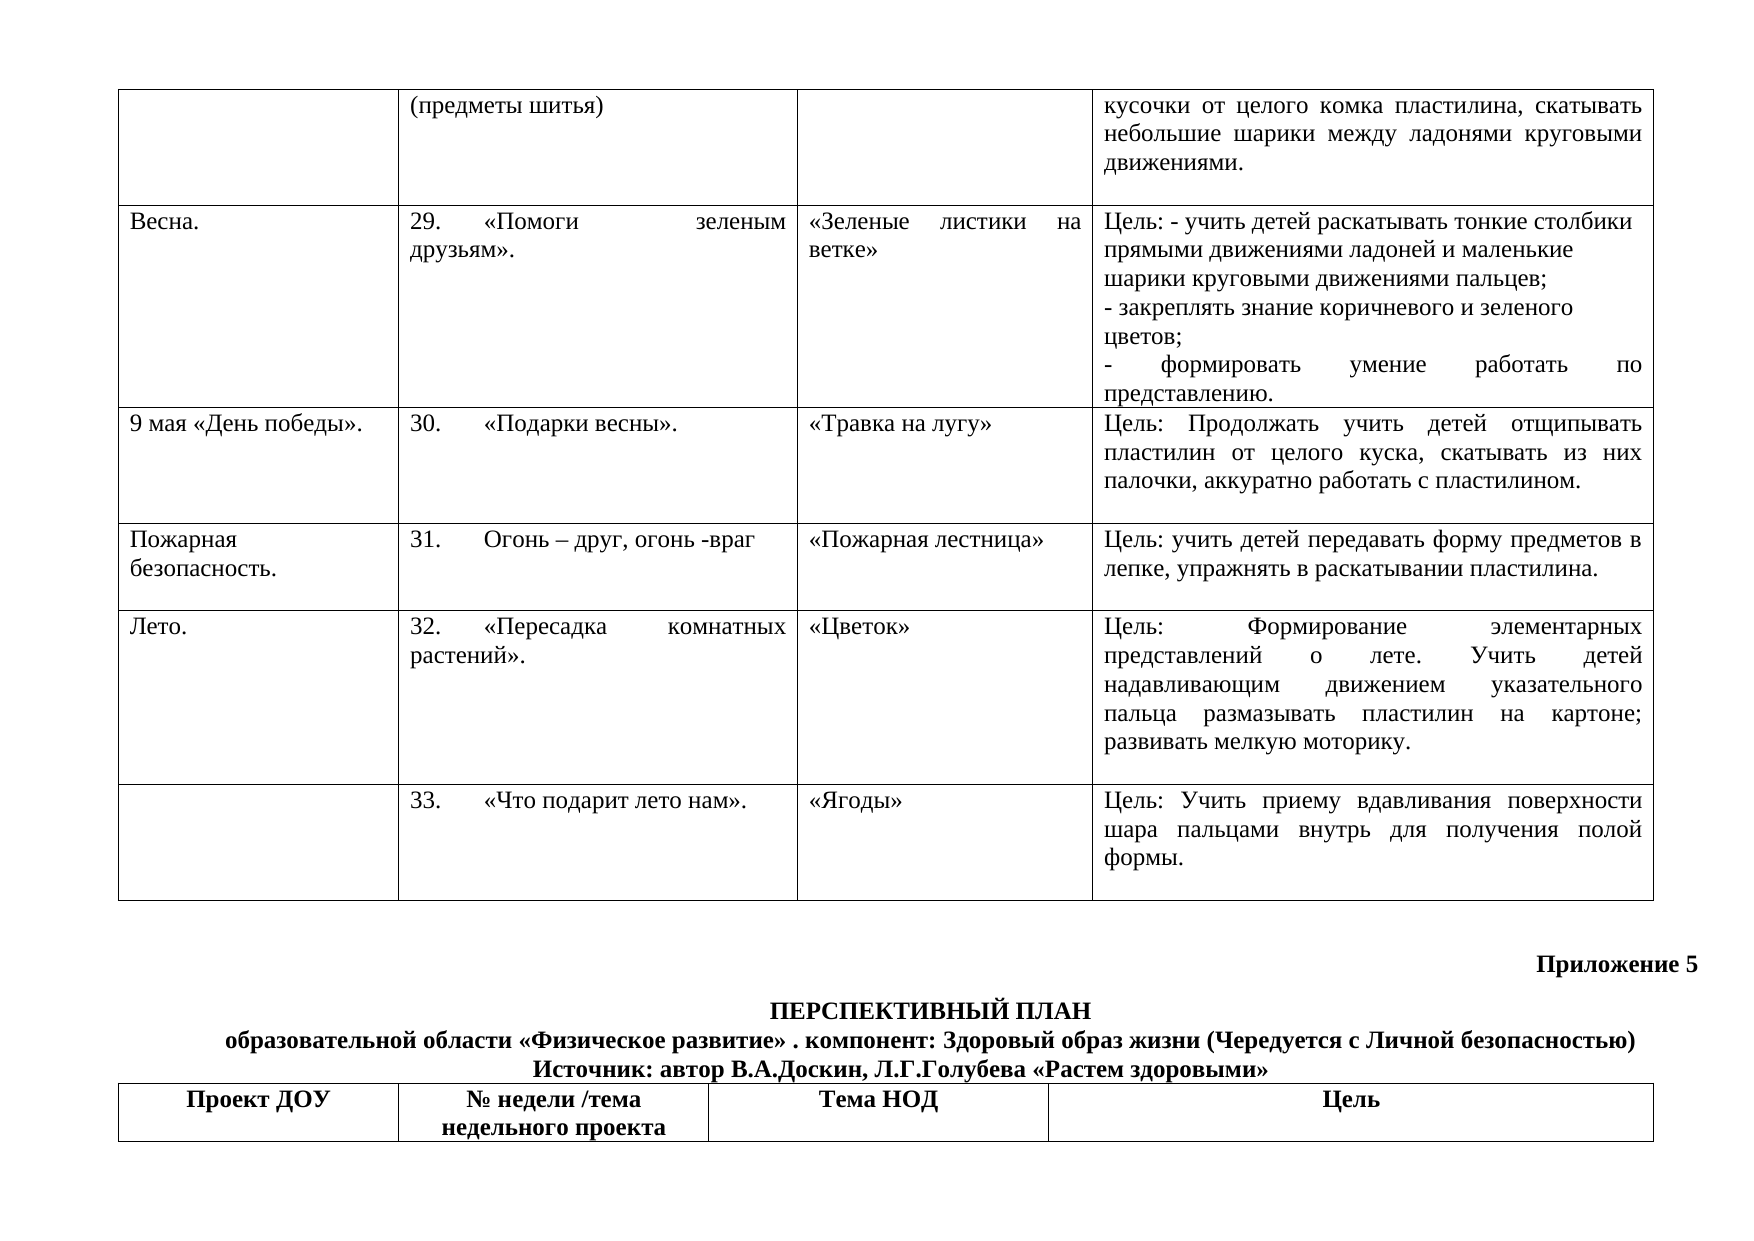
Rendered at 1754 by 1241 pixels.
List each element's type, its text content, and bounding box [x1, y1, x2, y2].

text ПЕРСПЕКТИВНЫЙ ПЛАН [103, 996, 1698, 1025]
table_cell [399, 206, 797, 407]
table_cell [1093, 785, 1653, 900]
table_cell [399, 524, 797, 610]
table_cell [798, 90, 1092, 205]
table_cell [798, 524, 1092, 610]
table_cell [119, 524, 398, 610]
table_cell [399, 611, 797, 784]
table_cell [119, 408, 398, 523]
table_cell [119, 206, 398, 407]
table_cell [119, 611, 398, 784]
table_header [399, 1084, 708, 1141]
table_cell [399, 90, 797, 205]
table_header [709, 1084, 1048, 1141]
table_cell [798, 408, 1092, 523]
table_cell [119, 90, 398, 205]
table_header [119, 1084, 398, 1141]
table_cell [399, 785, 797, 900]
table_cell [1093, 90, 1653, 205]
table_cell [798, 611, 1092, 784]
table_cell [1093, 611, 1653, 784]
text Приложение 5 [103, 949, 1698, 977]
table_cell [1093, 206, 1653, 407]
text образовательной области «Физическое развитие» . компонент: Здоровый образ жизни (Чередуется с Личной безопасностью) [103, 1025, 1698, 1054]
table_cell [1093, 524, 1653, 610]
text Источник: автор В.А.Доскин, Л.Г.Голубева «Растем здоровыми» [103, 1054, 1698, 1083]
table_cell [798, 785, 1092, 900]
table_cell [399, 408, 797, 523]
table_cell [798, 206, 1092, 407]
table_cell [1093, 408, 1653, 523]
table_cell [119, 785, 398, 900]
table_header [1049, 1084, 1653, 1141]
